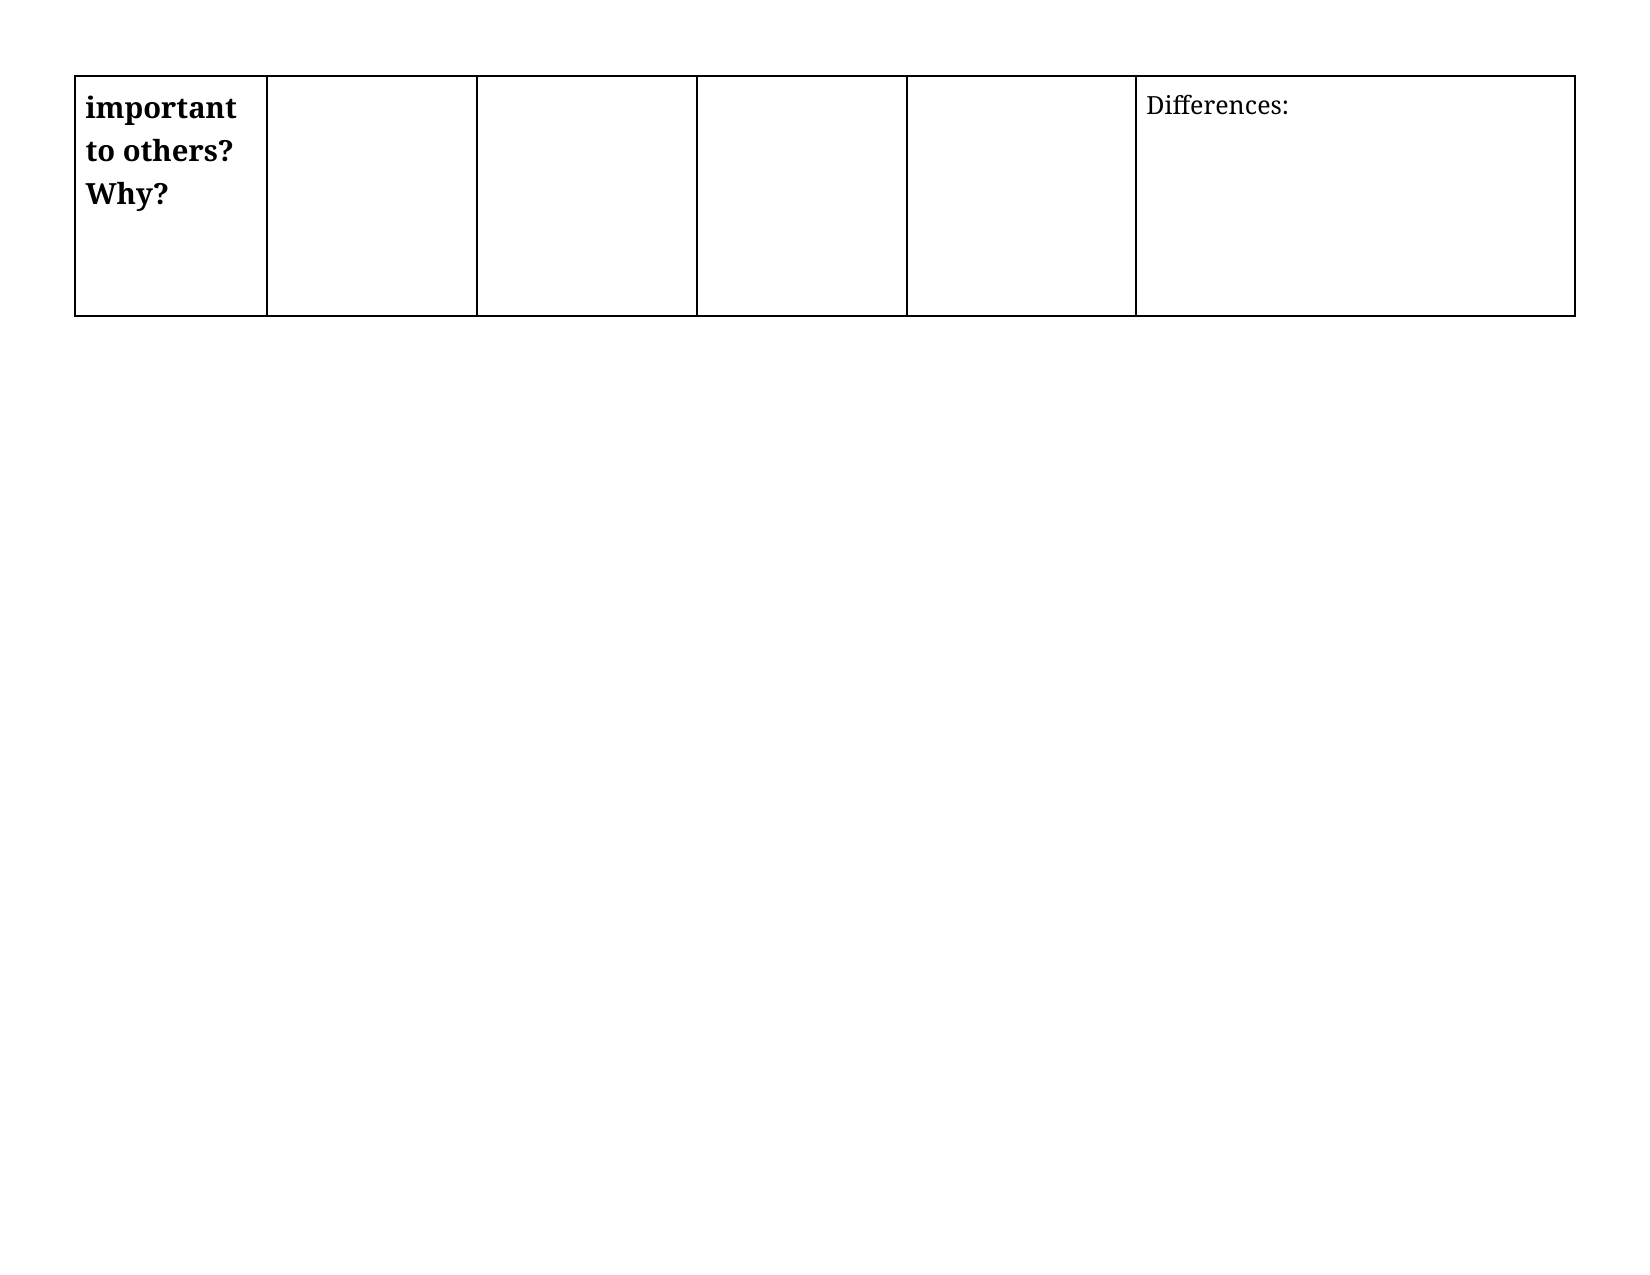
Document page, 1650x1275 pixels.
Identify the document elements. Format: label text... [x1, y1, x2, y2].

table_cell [76, 77, 266, 315]
table_cell [908, 77, 1135, 315]
table_cell Differences: [1137, 77, 1574, 315]
table_cell [698, 77, 906, 315]
table_cell [478, 77, 696, 315]
table_cell [268, 77, 476, 315]
